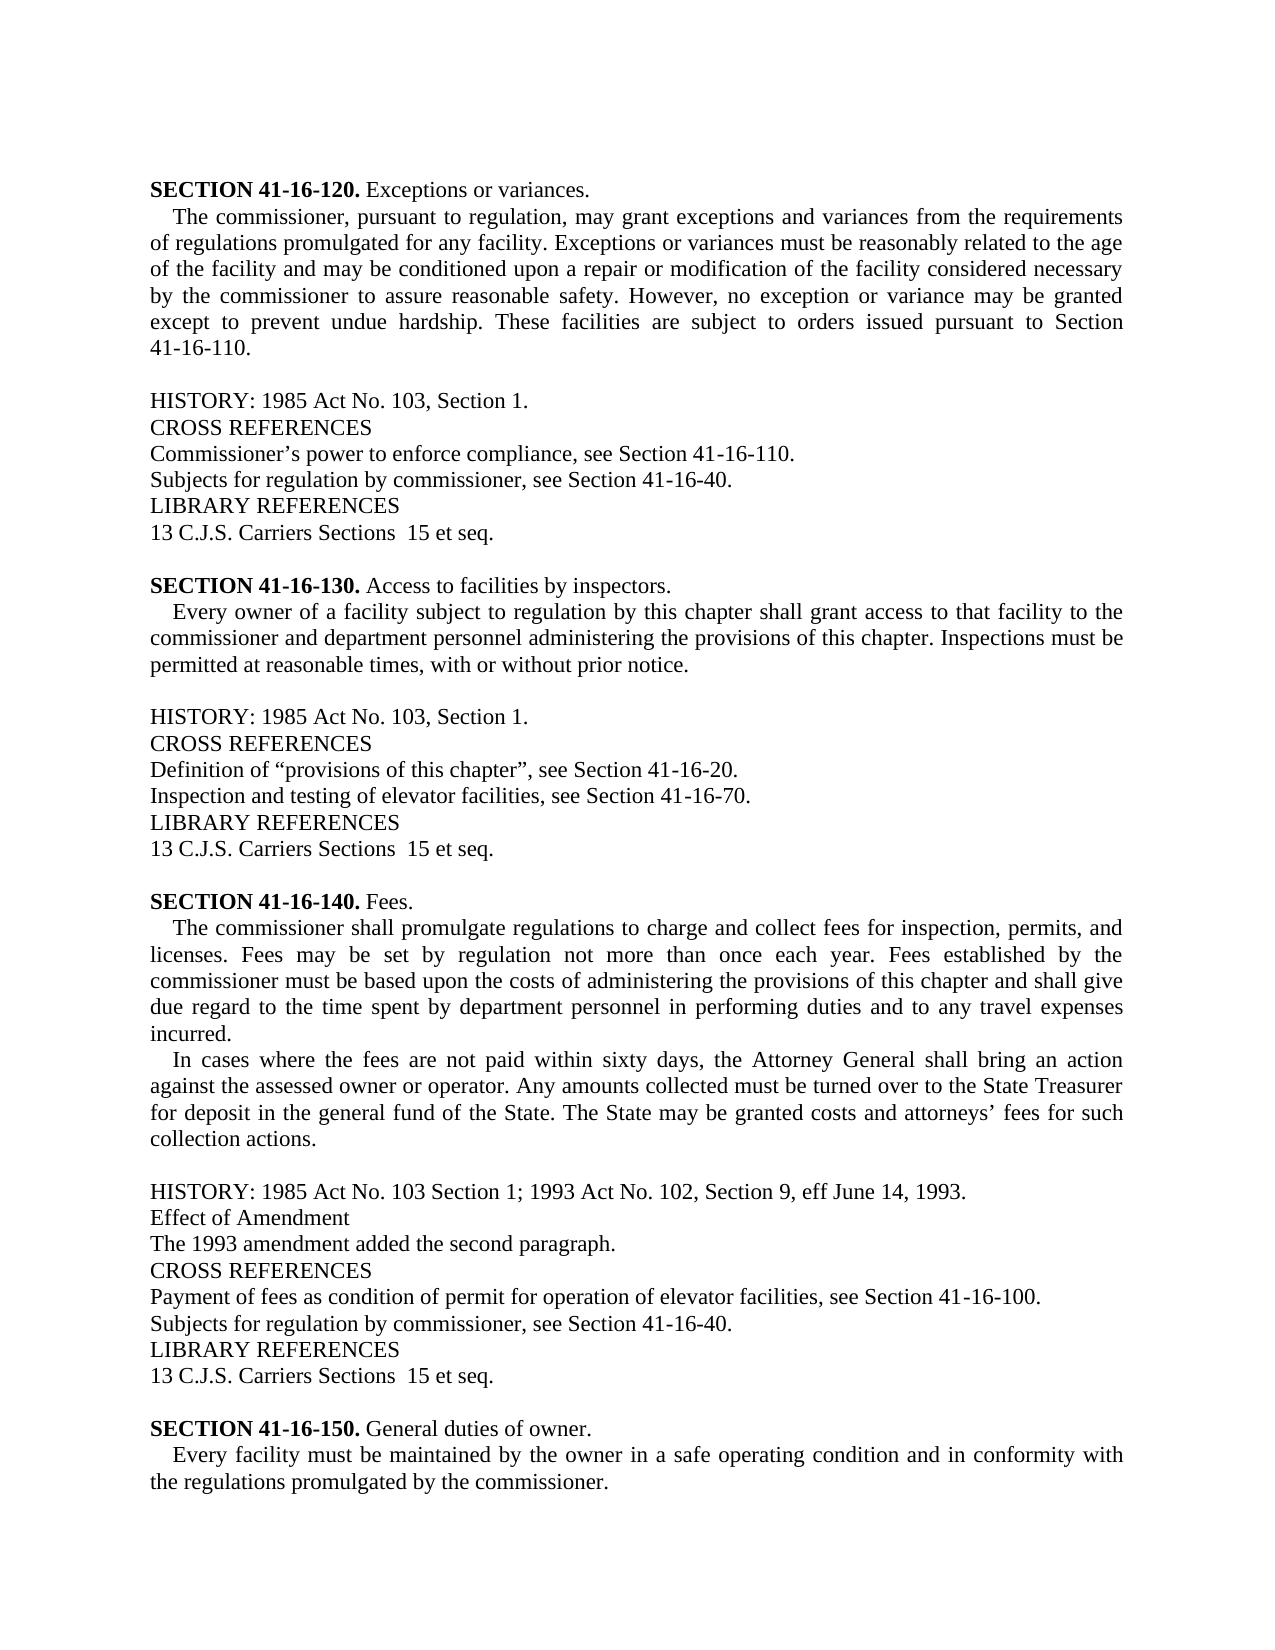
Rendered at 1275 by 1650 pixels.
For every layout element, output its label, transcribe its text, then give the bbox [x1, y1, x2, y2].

text Inspection and testing of elevator facilities, see Section 41-16-70. [150, 782, 1125, 809]
text SECTION 41-16-140. Fees. [150, 888, 1125, 914]
text HISTORY: 1985 Act No. 103 Section 1; 1993 Act No. 102, Section 9, eff June 14, 1993. [150, 1178, 1125, 1204]
text HISTORY: 1985 Act No. 103, Section 1. [150, 387, 1125, 413]
text Commissioner’s power to enforce compliance, see Section 41-16-110. [150, 440, 1125, 466]
text Payment of fees as condition of permit for operation of elevator facilities, see Section 41-16-100. [150, 1283, 1125, 1309]
text CROSS REFERENCES [150, 413, 1125, 440]
text HISTORY: 1985 Act No. 103, Section 1. [150, 703, 1125, 730]
text Every owner of a facility subject to regulation by this chapter shall grant access to that facility to the commissioner and department personnel administering the provisions of this chapter. Inspections must be permitted at reasonable times, with or without prior notice. [150, 598, 1125, 677]
text CROSS REFERENCES [150, 1257, 1125, 1283]
text 13 C.J.S. Carriers Sections 15 et seq. [150, 835, 1125, 862]
text Effect of Amendment [150, 1204, 1125, 1231]
text Definition of “provisions of this chapter”, see Section 41-16-20. [150, 756, 1125, 782]
text SECTION 41-16-120. Exceptions or variances. [150, 176, 1125, 203]
text The commissioner, pursuant to regulation, may grant exceptions and variances from the requirements of regulations promulgated for any facility. Exceptions or variances must be reasonably related to the age of the facility and may be conditioned upon a repair or modification of the facility considered necessary by the commissioner to assure reasonable safety. However, no exception or variance may be granted except to prevent undue hardship. These facilities are subject to orders issued pursuant to Section 41-16-110. [150, 203, 1125, 361]
text LIBRARY REFERENCES [150, 809, 1125, 835]
text SECTION 41-16-130. Access to facilities by inspectors. [150, 572, 1125, 598]
text LIBRARY REFERENCES [150, 1336, 1125, 1362]
text Every facility must be maintained by the owner in a safe operating condition and in conformity with the regulations promulgated by the commissioner. [150, 1441, 1125, 1494]
text In cases where the fees are not paid within sixty days, the Attorney General shall bring an action against the assessed owner or operator. Any amounts collected must be turned over to the State Treasurer for deposit in the general fund of the State. The State may be granted costs and attorneys’ fees for such collection actions. [150, 1046, 1125, 1151]
text CROSS REFERENCES [150, 730, 1125, 756]
text Subjects for regulation by commissioner, see Section 41-16-40. [150, 1309, 1125, 1336]
text 13 C.J.S. Carriers Sections 15 et seq. [150, 1362, 1125, 1389]
text The 1993 amendment added the second paragraph. [150, 1231, 1125, 1257]
text 13 C.J.S. Carriers Sections 15 et seq. [150, 519, 1125, 545]
text Subjects for regulation by commissioner, see Section 41-16-40. [150, 466, 1125, 493]
text LIBRARY REFERENCES [150, 493, 1125, 519]
text SECTION 41-16-150. General duties of owner. [150, 1415, 1125, 1441]
text The commissioner shall promulgate regulations to charge and collect fees for inspection, permits, and licenses. Fees may be set by regulation not more than once each year. Fees established by the commissioner must be based upon the costs of administering the provisions of this chapter and shall give due regard to the time spent by department personnel in performing duties and to any travel expenses incurred. [150, 914, 1125, 1046]
